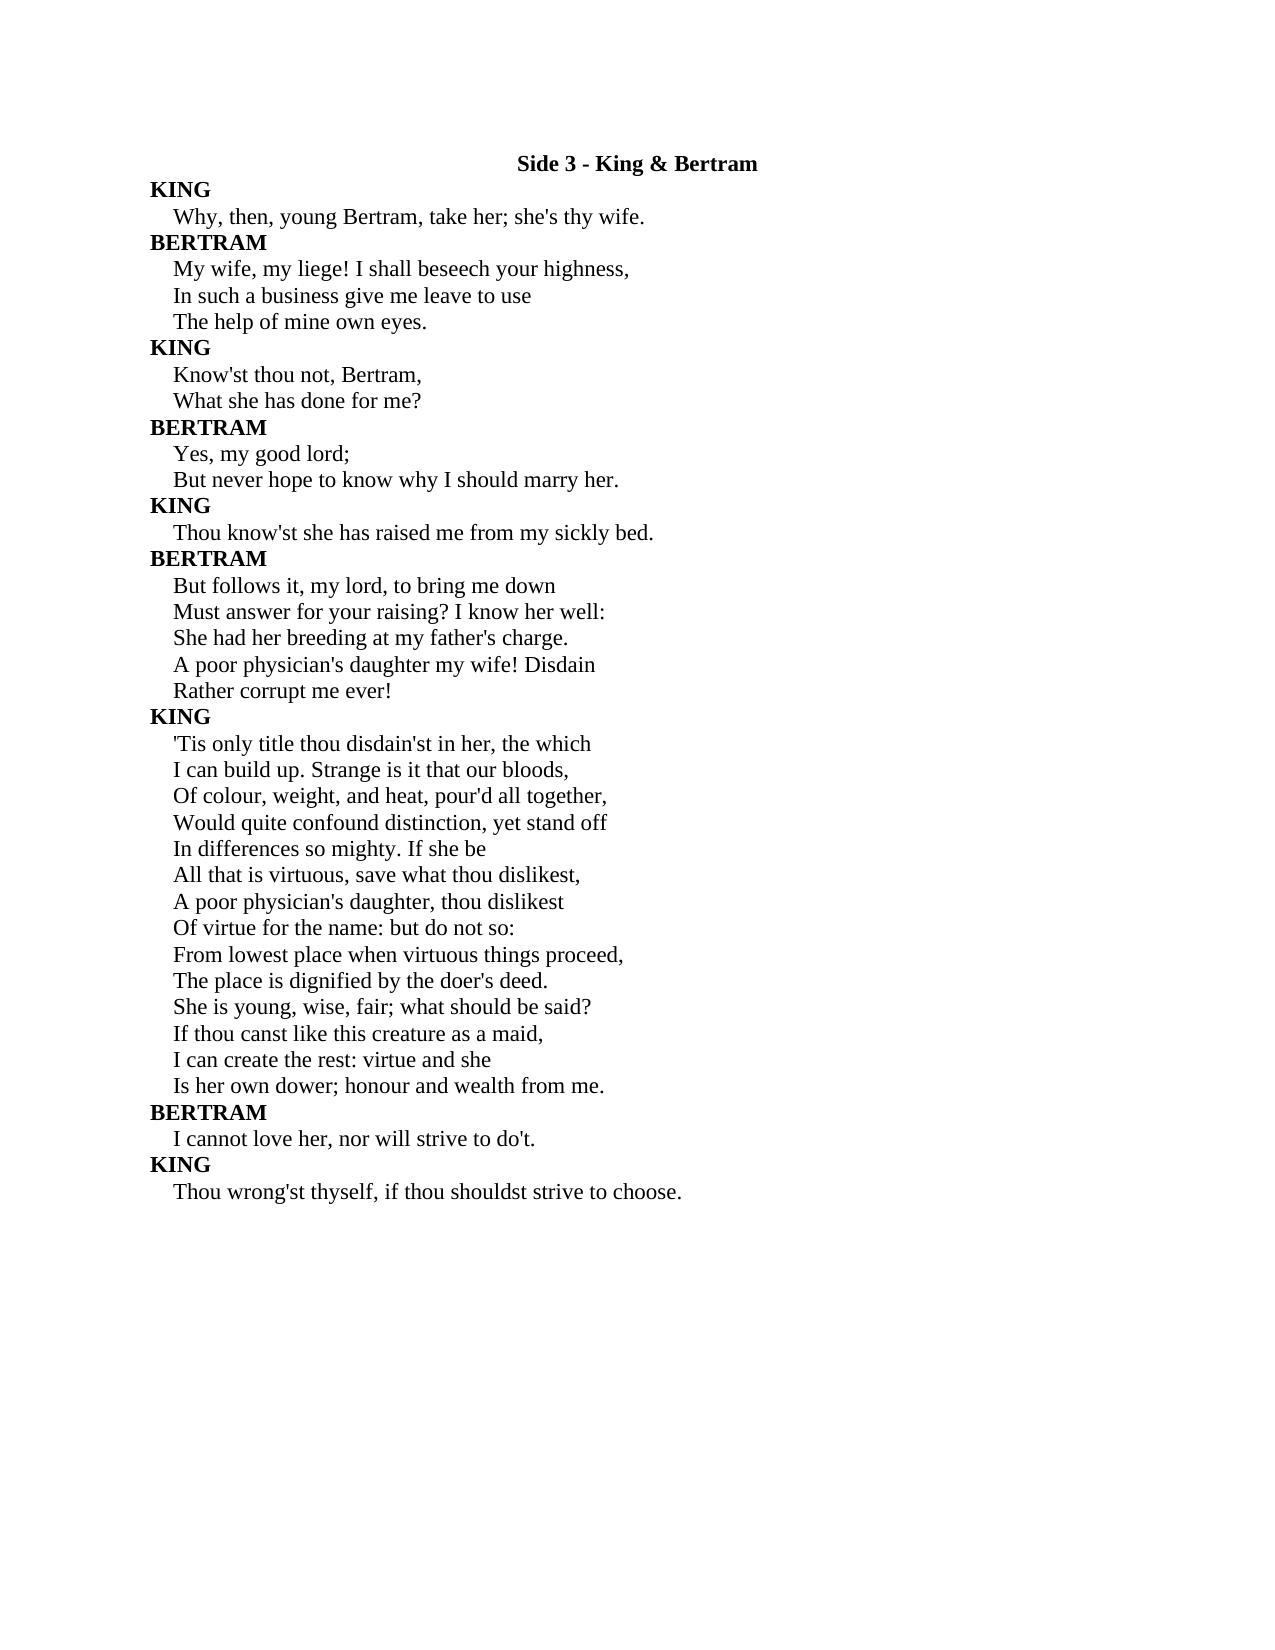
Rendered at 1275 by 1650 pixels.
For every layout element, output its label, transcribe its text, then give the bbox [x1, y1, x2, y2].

text But never hope to know why I should marry her. [150, 466, 1125, 493]
text KING [150, 493, 1125, 519]
text The help of mine own eyes. [150, 308, 1125, 334]
text All that is virtuous, save what thou dislikest, [150, 862, 1125, 888]
text Thou wrong'st thyself, if thou shouldst strive to choose. [150, 1178, 1125, 1204]
text BERTRAM [150, 413, 1125, 440]
text 'Tis only title thou disdain'st in her, the which [150, 730, 1125, 756]
text What she has done for me? [150, 387, 1125, 413]
text If thou canst like this creature as a maid, [150, 1020, 1125, 1046]
text I can create the rest: virtue and she [150, 1046, 1125, 1072]
text Yes, my good lord; [150, 440, 1125, 466]
text Would quite confound distinction, yet stand off [150, 809, 1125, 835]
text Of colour, weight, and heat, pour'd all together, [150, 782, 1125, 809]
text KING [150, 703, 1125, 730]
text My wife, my liege! I shall beseech your highness, [150, 255, 1125, 282]
text A poor physician's daughter my wife! Disdain [150, 651, 1125, 677]
text I cannot love her, nor will strive to do't. [150, 1125, 1125, 1151]
text BERTRAM [150, 1099, 1125, 1125]
text Why, then, young Bertram, take her; she's thy wife. [150, 203, 1125, 229]
text In such a business give me leave to use [150, 282, 1125, 308]
text In differences so mighty. If she be [150, 835, 1125, 862]
text But follows it, my lord, to bring me down [150, 572, 1125, 598]
text Know'st thou not, Bertram, [150, 361, 1125, 387]
text KING [150, 1151, 1125, 1178]
text Must answer for your raising? I know her well: [150, 598, 1125, 624]
text From lowest place when virtuous things proceed, [150, 941, 1125, 967]
text Thou know'st she has raised me from my sickly bed. [150, 519, 1125, 545]
text She is young, wise, fair; what should be said? [150, 993, 1125, 1020]
text She had her breeding at my father's charge. [150, 624, 1125, 651]
text BERTRAM [150, 545, 1125, 572]
text KING [150, 176, 1125, 203]
text Rather corrupt me ever! [150, 677, 1125, 703]
text A poor physician's daughter, thou dislikest [150, 888, 1125, 914]
text Of virtue for the name: but do not so: [150, 914, 1125, 941]
text KING [150, 334, 1125, 361]
text BERTRAM [150, 229, 1125, 255]
text Side 3 - King & Bertram [150, 150, 1125, 176]
text I can build up. Strange is it that our bloods, [150, 756, 1125, 782]
text Is her own dower; honour and wealth from me. [150, 1072, 1125, 1099]
text The place is dignified by the doer's deed. [150, 967, 1125, 993]
